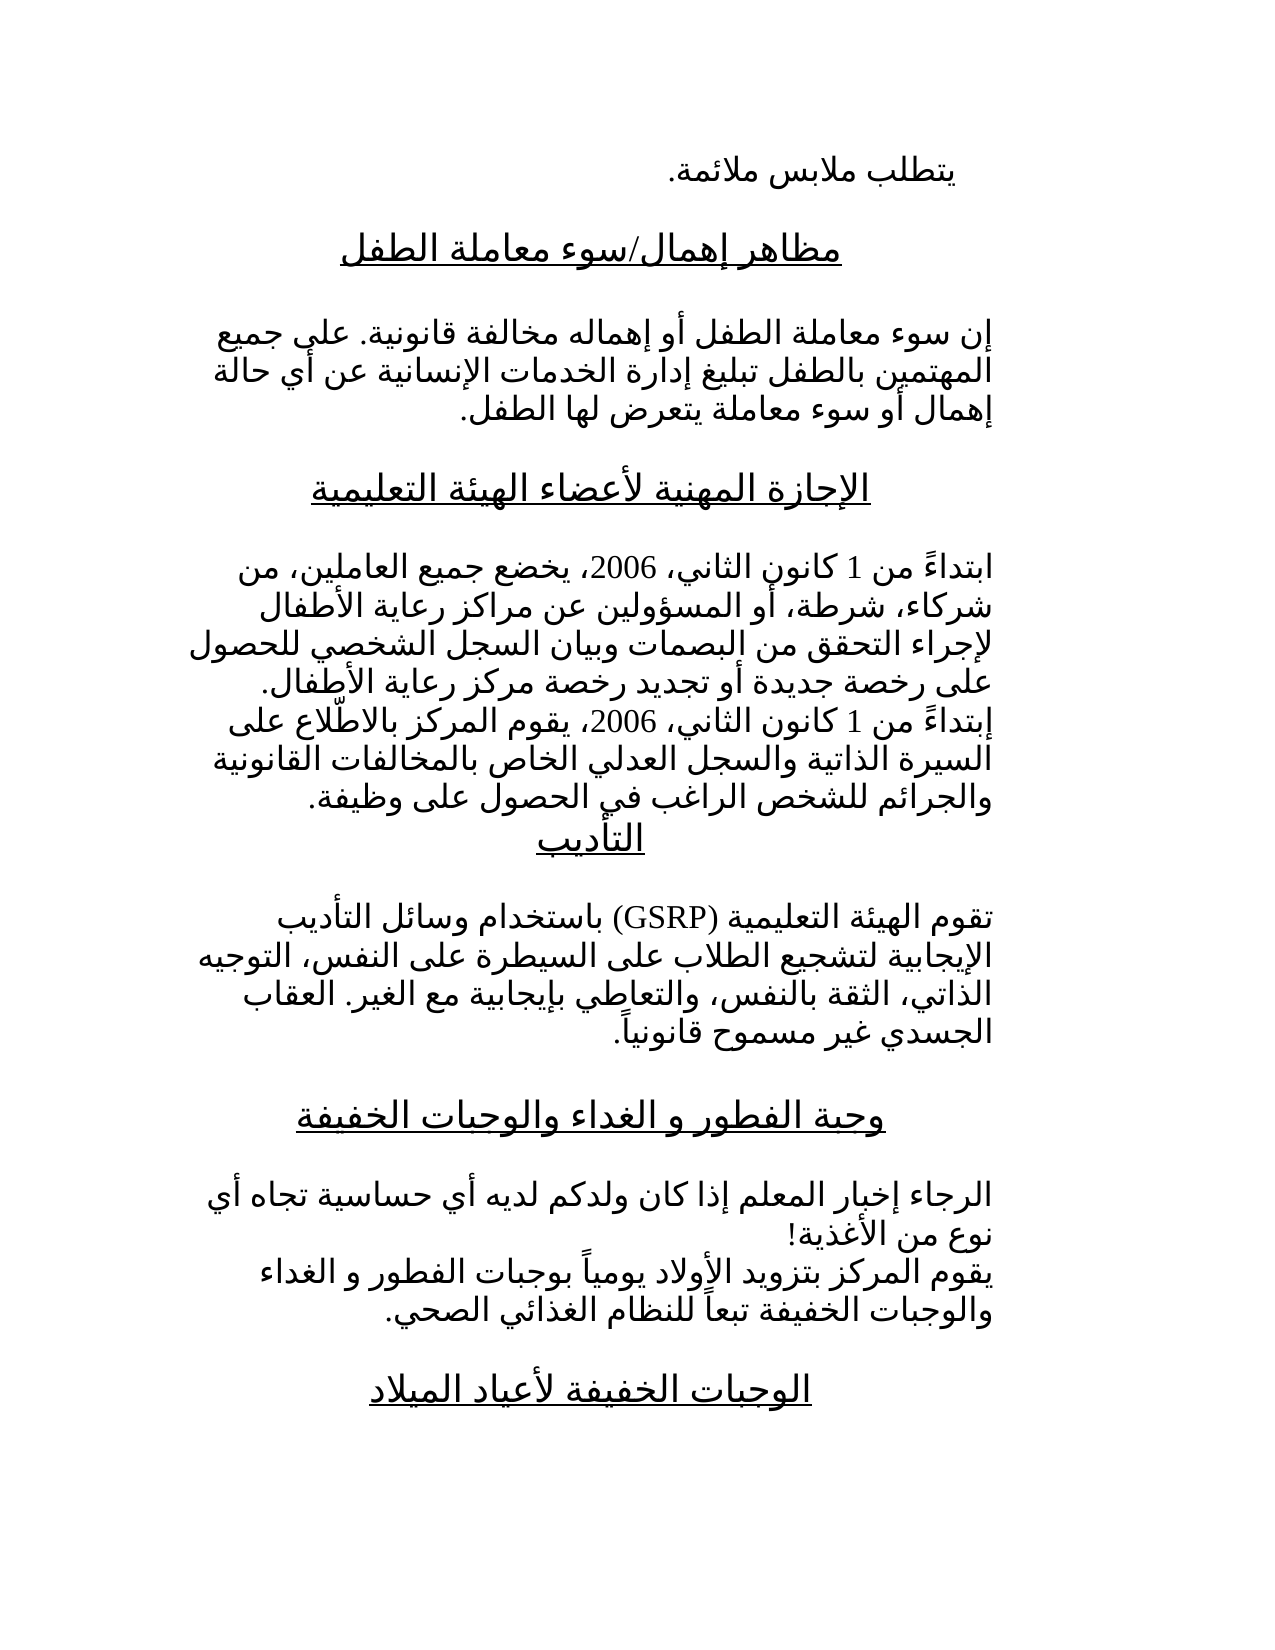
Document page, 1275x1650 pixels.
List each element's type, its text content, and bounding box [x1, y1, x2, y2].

text يقوم المركز بتزويد الأولاد يومياً بوجبات الفطور و الغداء والوجبات الخفيفة تبعاً للنظام الغذائي الصحي. [187, 1252, 994, 1329]
text التأديب [187, 816, 994, 859]
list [187, 150, 994, 188]
text وجبة الفطور و الغداء والوجبات الخفيفة [187, 1094, 994, 1137]
text الإجازة المهنية لأعضاء الهيئة التعليمية [187, 466, 994, 509]
text مظاهر إهمال/سوء معاملة الطفل [187, 227, 994, 270]
text الرجاء إخبار المعلم إذا كان ولدكم لديه أي حساسية تجاه أي نوع من الأغذية! [187, 1175, 994, 1252]
text تقوم الهيئة التعليمية (GSRP) باستخدام وسائل التأديب الإيجابية لتشجيع الطلاب على السيطرة على النفس، التوجيه الذاتي، الثقة بالنفس، والتعاطي بإيجابية مع الغير. العقاب الجسدي غير مسموح قانونياً. [187, 897, 994, 1051]
text ابتداءً من 1 كانون الثاني، 2006، يخضع جميع العاملين، من شركاء، شرطة، أو المسؤولين عن مراكز رعاية الأطفال لإجراء التحقق من البصمات وبيان السجل الشخصي للحصول على رخصة جديدة أو تجديد رخصة مركز رعاية الأطفال. إبتداءً من 1 كانون الثاني، 2006، يقوم المركز بالاطّلاع على السيرة الذاتية والسجل العدلي الخاص بالمخالفات القانونية والجرائم للشخص الراغب في الحصول على وظيفة. [187, 548, 994, 816]
text الوجبات الخفيفة لأعياد الميلاد [187, 1367, 994, 1410]
text إن سوء معاملة الطفل أو إهماله مخالفة قانونية. على جميع المهتمين بالطفل تبليغ إدارة الخدمات الإنسانية عن أي حالة إهمال أو سوء معاملة يتعرض لها الطفل. [187, 313, 994, 428]
